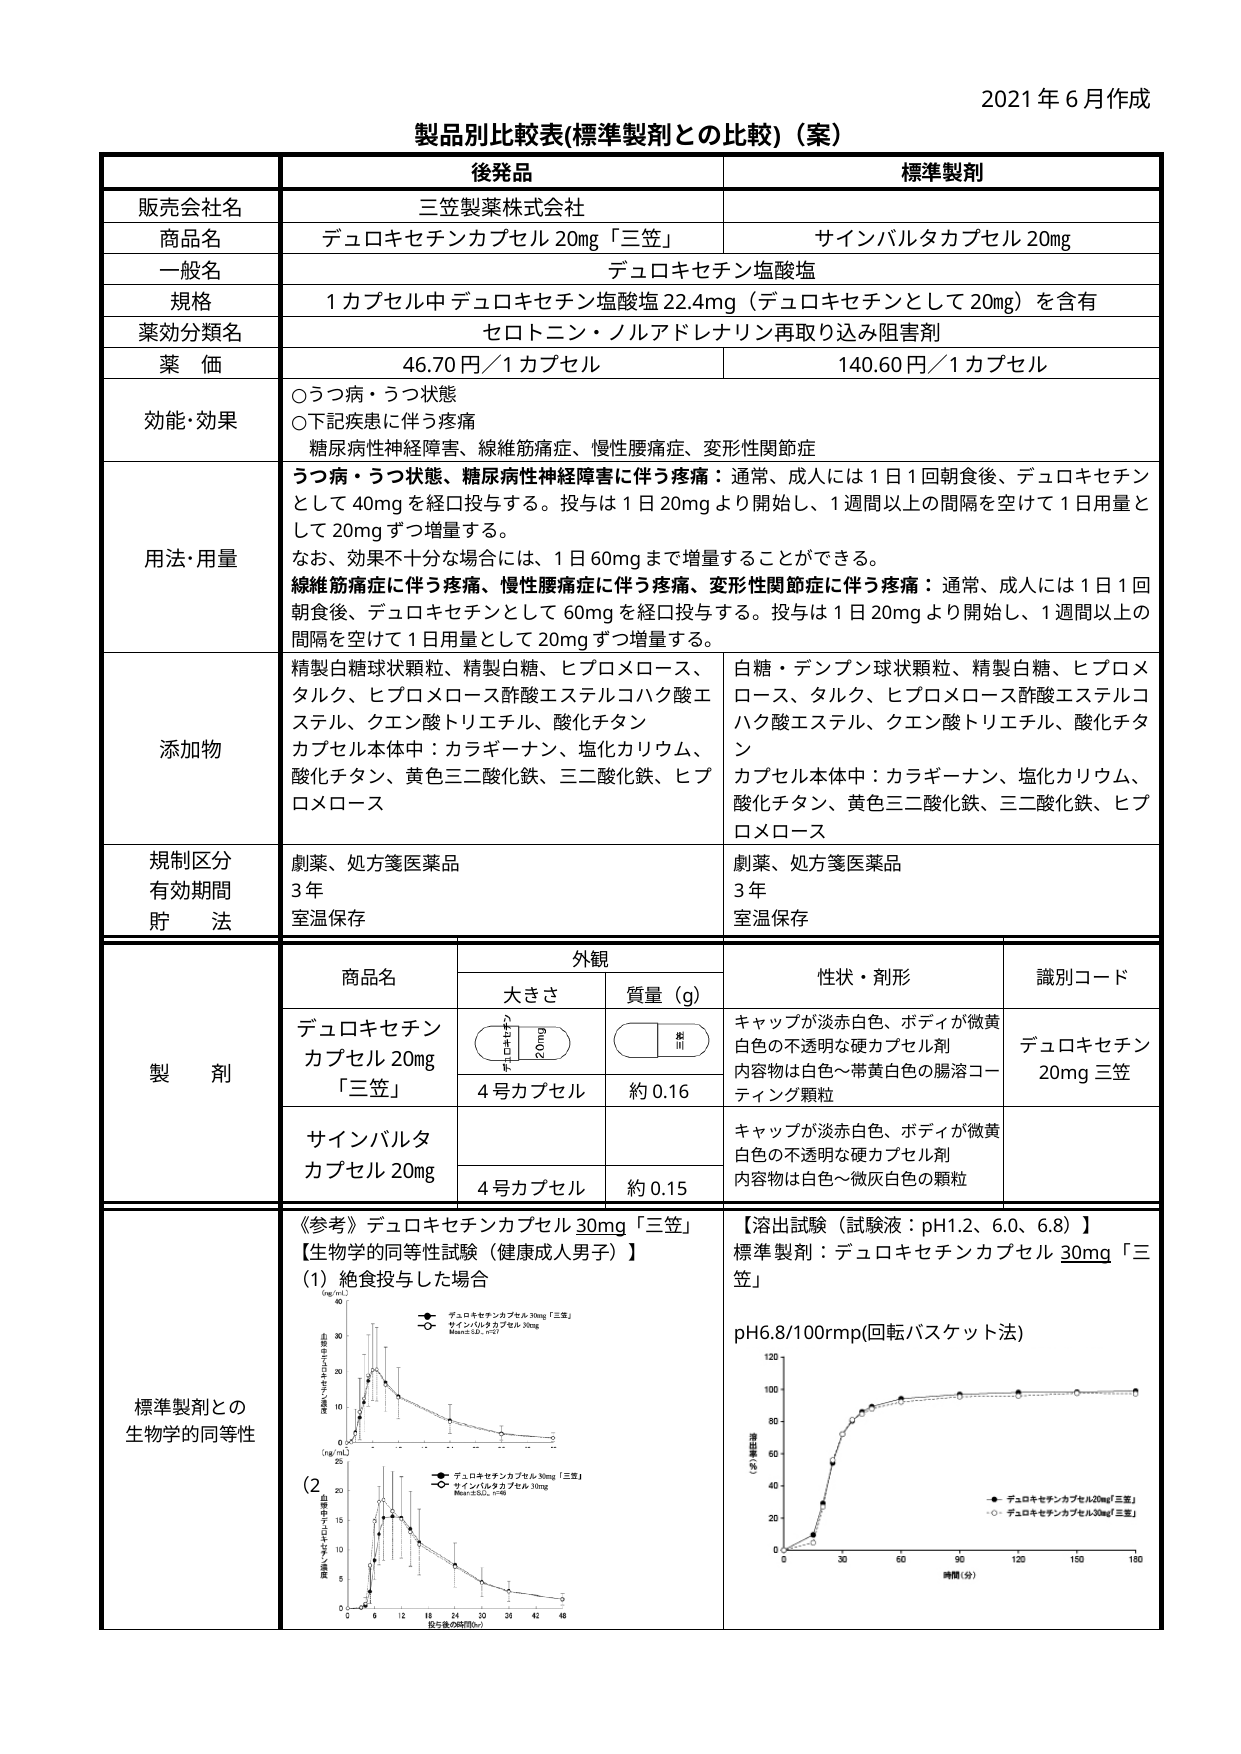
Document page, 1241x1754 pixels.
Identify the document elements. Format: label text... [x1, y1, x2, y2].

table_cell 46.70円／1カプセル [283, 348, 723, 378]
table_cell 140.60円／1カプセル [724, 348, 1159, 378]
table_cell 商品名 [283, 945, 457, 1008]
table_cell 商品名 [104, 223, 278, 253]
table_cell サインバルタカプセル20㎎ [724, 223, 1159, 253]
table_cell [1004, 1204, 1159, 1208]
table_cell [606, 1009, 723, 1074]
table_cell 約0.15 [606, 1166, 723, 1201]
table_cell 4号カプセル [458, 1075, 605, 1106]
table_cell 規格 [104, 285, 278, 316]
table_cell [458, 1009, 605, 1074]
table_cell 外観 [458, 945, 723, 972]
table_cell 効能･効果 [104, 379, 278, 461]
table_cell 薬効分類名 [104, 317, 278, 347]
table_cell 精製白糖球状顆粒、精製白糖、ヒプロメロース、タルク、ヒプロメロース酢酸エステルコハク酸エステル、クエン酸トリエチル、酸化チタン カプセル本体中：カラギーナン、塩化カリウム、酸化チタン、黄色三二酸化鉄、三二酸化鉄、ヒプロメロース [283, 653, 723, 843]
table_cell 添加物 [104, 653, 278, 843]
table_cell 大きさ [458, 973, 605, 1008]
table_cell [1004, 1107, 1159, 1201]
table_cell ○うつ病・うつ状態 ○下記疾患に伴う疼痛 糖尿病性神経障害、線維筋痛症、慢性腰痛症、変形性関節症 [283, 379, 1159, 461]
table_cell 白糖・デンプン球状顆粒、精製白糖、ヒプロメロース、タルク、ヒプロメロース酢酸エステルコハク酸エステル、クエン酸トリエチル、酸化チタン カプセル本体中：カラギーナン、塩化カリウム、酸化チタン、黄色三二酸化鉄、三二酸化鉄、ヒプロメロース [724, 653, 1159, 843]
table_cell 識別コード [1004, 945, 1159, 1008]
table_cell 劇薬、処方箋医薬品 3年 室温保存 [724, 845, 1159, 935]
table_cell キャップが淡赤白色、ボディが微黄白色の不透明な硬カプセル剤 内容物は白色～微灰白色の顆粒 [724, 1107, 1003, 1201]
table_cell 薬 価 [104, 348, 278, 378]
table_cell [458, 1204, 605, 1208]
table_cell 販売会社名 [104, 191, 278, 222]
table_cell [606, 1107, 723, 1164]
table_cell キャップが淡赤白色、ボディが微黄白色の不透明な硬カプセル剤 内容物は白色～帯黄白色の腸溶コーティング顆粒 [724, 1009, 1003, 1106]
table_cell デュロキセチンカプセル20㎎「三笠」 [283, 223, 723, 253]
table_header [104, 157, 278, 187]
table_cell 三笠製薬株式会社 [283, 191, 723, 222]
table_cell 性状・剤形 [724, 945, 1003, 1008]
text 製品別比較表(標準製剤との比較)（案） [118, 114, 1152, 152]
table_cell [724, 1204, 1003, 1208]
table_cell [458, 1107, 605, 1164]
table_cell 1カプセル中 デュロキセチン塩酸塩22.4mg（デュロキセチンとして20㎎）を含有 [283, 285, 1159, 316]
picture [468, 1012, 575, 1074]
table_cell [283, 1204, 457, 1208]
table_cell サインバルタ カプセル20㎎ [283, 1107, 457, 1201]
picture [734, 1347, 1152, 1593]
table_cell デュロキセチン20mg 三笠 [1004, 1009, 1159, 1106]
table_cell [724, 191, 1159, 222]
table_cell 4号カプセル [458, 1166, 605, 1201]
picture [319, 1289, 603, 1629]
table_cell 製 剤 [104, 945, 278, 1201]
table_cell 用法･用量 [104, 462, 278, 652]
table_cell 規制区分 有効期間 貯 法 [104, 845, 278, 935]
table_cell うつ病・うつ状態、糖尿病性神経障害に伴う疼痛：通常、成人には1日1回朝食後、デュロキセチンとして40mgを経口投与する。投与は1日20mgより開始し、1週間以上の間隔を空けて1日用量として20mgずつ増量する。 なお、効果不十分な場合には、1日60mgまで増量することができる。 線維筋痛症に伴う疼痛、慢性腰痛症に伴う疼痛、変形性関節症に伴う疼痛：通常、成人には1日1回朝食後、デュロキセチンとして60mgを経口投与する。投与は1日20mgより開始し、1週間以上の間隔を空けて1日用量として20mgずつ増量する。 [283, 462, 1159, 652]
table_header 後発品 [283, 157, 723, 187]
table_cell セロトニン・ノルアドレナリン再取り込み阻害剤 [283, 317, 1159, 347]
table_cell 劇薬、処方箋医薬品 3年 室温保存 [283, 845, 723, 935]
picture [607, 1009, 715, 1071]
table_header 標準製剤 [724, 157, 1159, 187]
table_cell 標準製剤との 生物学的同等性 [104, 1211, 278, 1629]
table_cell デュロキセチン塩酸塩 [283, 254, 1159, 284]
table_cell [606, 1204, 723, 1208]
table_cell 質量（g） [606, 973, 723, 1008]
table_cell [283, 1211, 723, 1629]
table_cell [724, 1211, 1159, 1629]
table_cell デュロキセチンカプセル20㎎ 「三笠」 [283, 1009, 457, 1106]
table_cell 約0.16 [606, 1075, 723, 1106]
table_cell 一般名 [104, 254, 278, 284]
